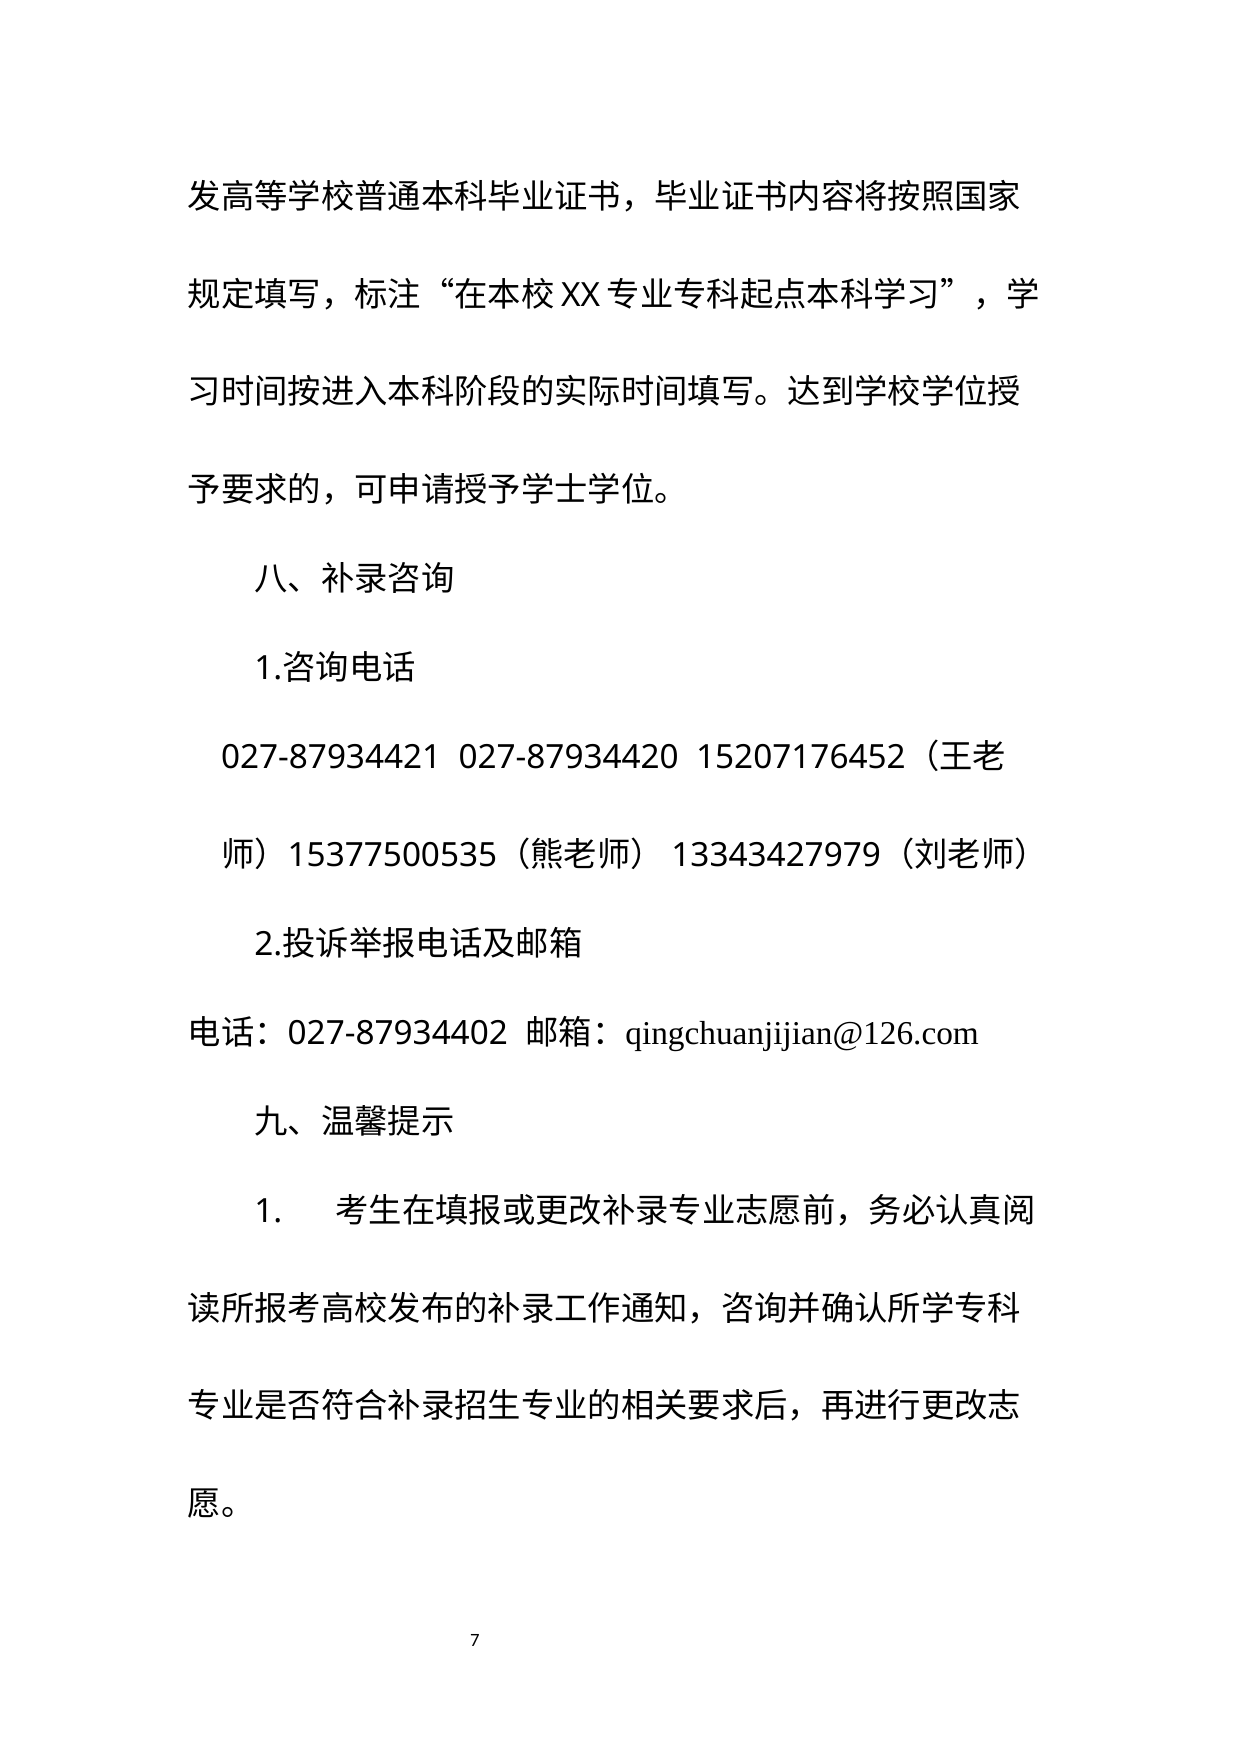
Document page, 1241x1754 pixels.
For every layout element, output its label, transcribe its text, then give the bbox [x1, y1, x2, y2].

list 考生在填报或更改补录专业志愿前，务必认真阅读所报考高校发布的补录工作通知，咨询并确认所学专科专业是否符合补录招生专业的相关要求后，再进行更改志愿。 [187, 1176, 1053, 1533]
text 027-87934421 027-87934420 15207176452（王老师）15377500535（熊老师） 13343427979（刘老师） [221, 722, 1053, 884]
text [187, 162, 1053, 519]
text 电话：027-87934402 邮箱：qingchuanjijian@126.com [187, 998, 1053, 1063]
text 八、补录咨询 [187, 543, 1053, 608]
text 1.咨询电话 [187, 633, 1053, 698]
text 2.投诉举报电话及邮箱 [187, 908, 1053, 973]
text 九、温馨提示 [187, 1087, 1053, 1152]
